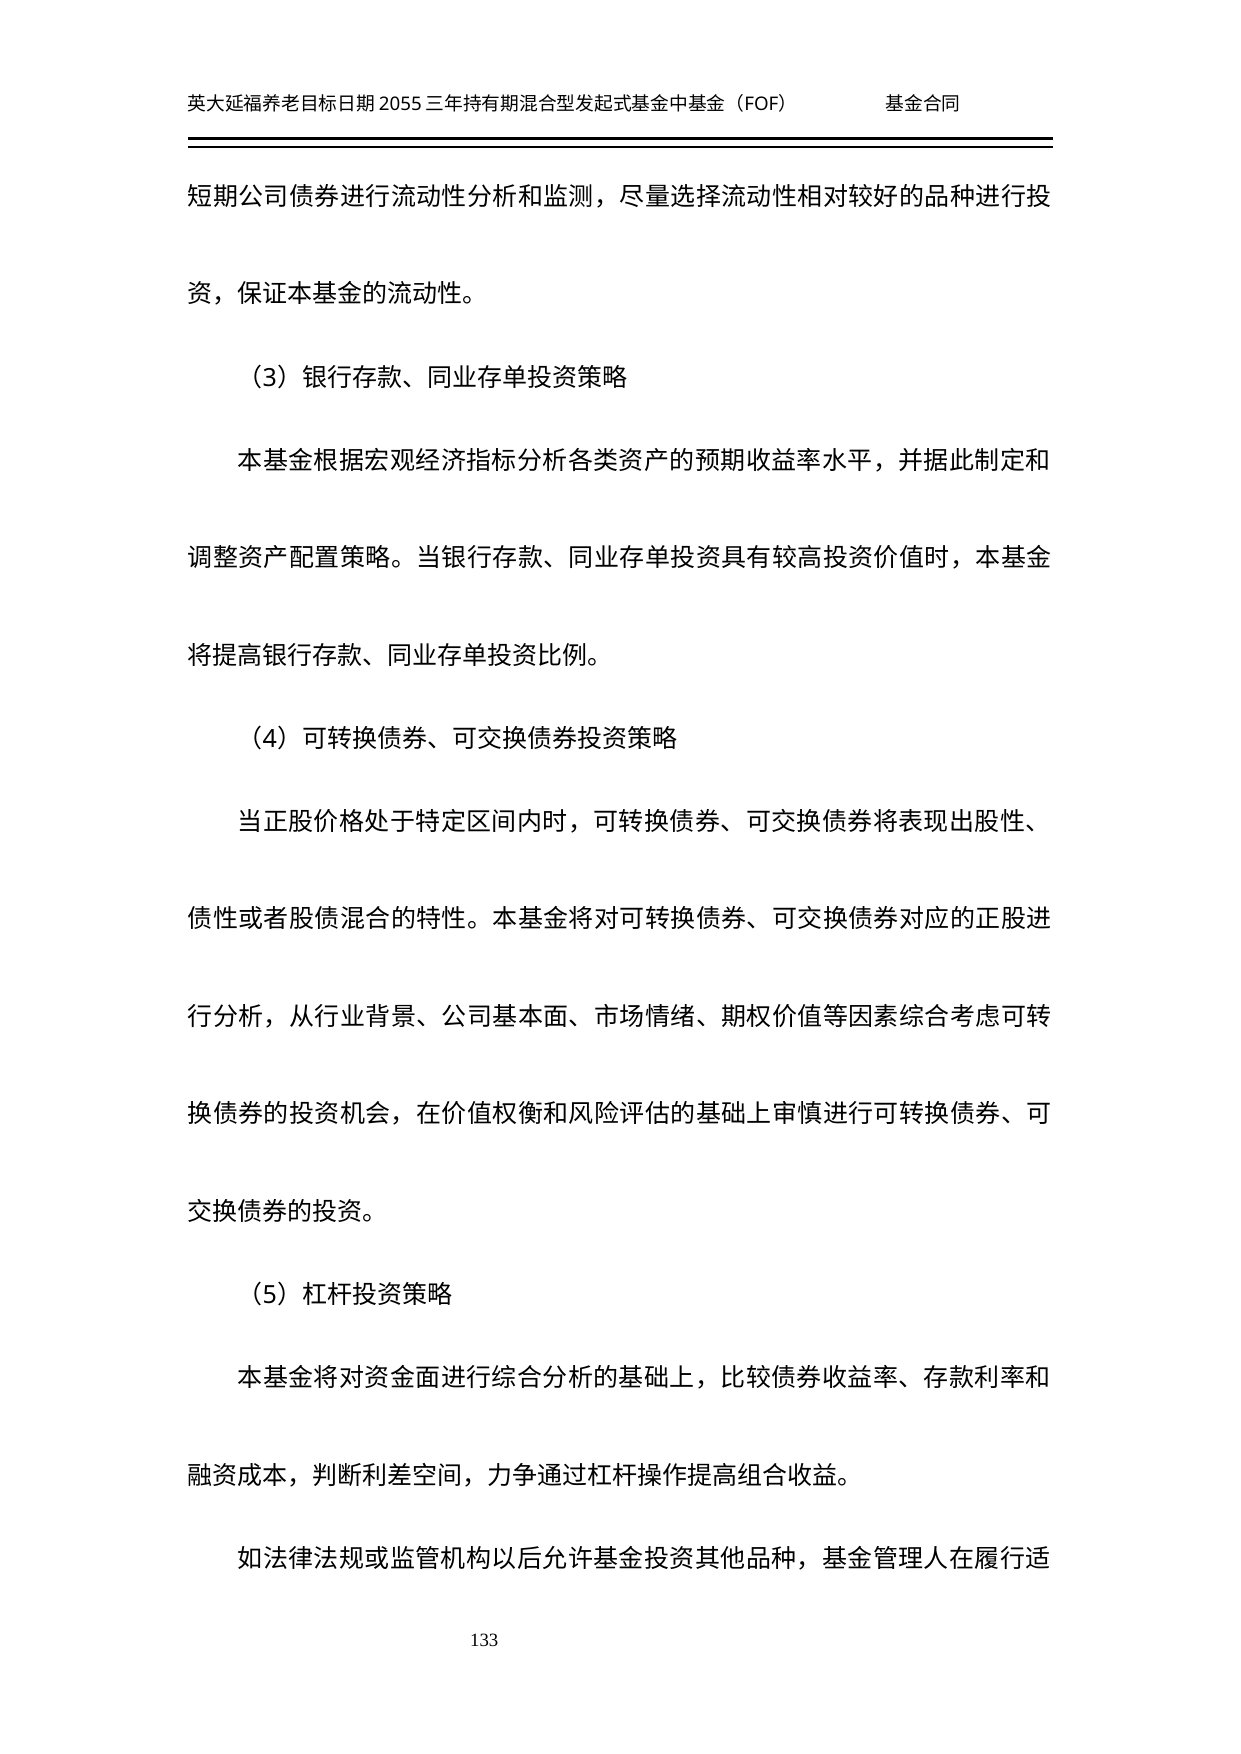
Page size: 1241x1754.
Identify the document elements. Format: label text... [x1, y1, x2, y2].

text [187, 162, 1053, 324]
text （3）银行存款、同业存单投资策略 [187, 343, 1053, 408]
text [187, 1524, 1053, 1589]
text 本基金将对资金面进行综合分析的基础上，比较债券收益率、存款利率和融资成本，判断利差空间，力争通过杠杆操作提高组合收益。 [187, 1343, 1053, 1506]
text 本基金根据宏观经济指标分析各类资产的预期收益率水平，并据此制定和调整资产配置策略。当银行存款、同业存单投资具有较高投资价值时，本基金将提高银行存款、同业存单投资比例。 [187, 426, 1053, 686]
text （4）可转换债券、可交换债券投资策略 [187, 704, 1053, 769]
text 当正股价格处于特定区间内时，可转换债券、可交换债券将表现出股性、债性或者股债混合的特性。本基金将对可转换债券、可交换债券对应的正股进行分析，从行业背景、公司基本面、市场情绪、期权价值等因素综合考虑可转换债券的投资机会，在价值权衡和风险评估的基础上审慎进行可转换债券、可交换债券的投资。 [187, 787, 1053, 1242]
text （5）杠杆投资策略 [187, 1260, 1053, 1325]
